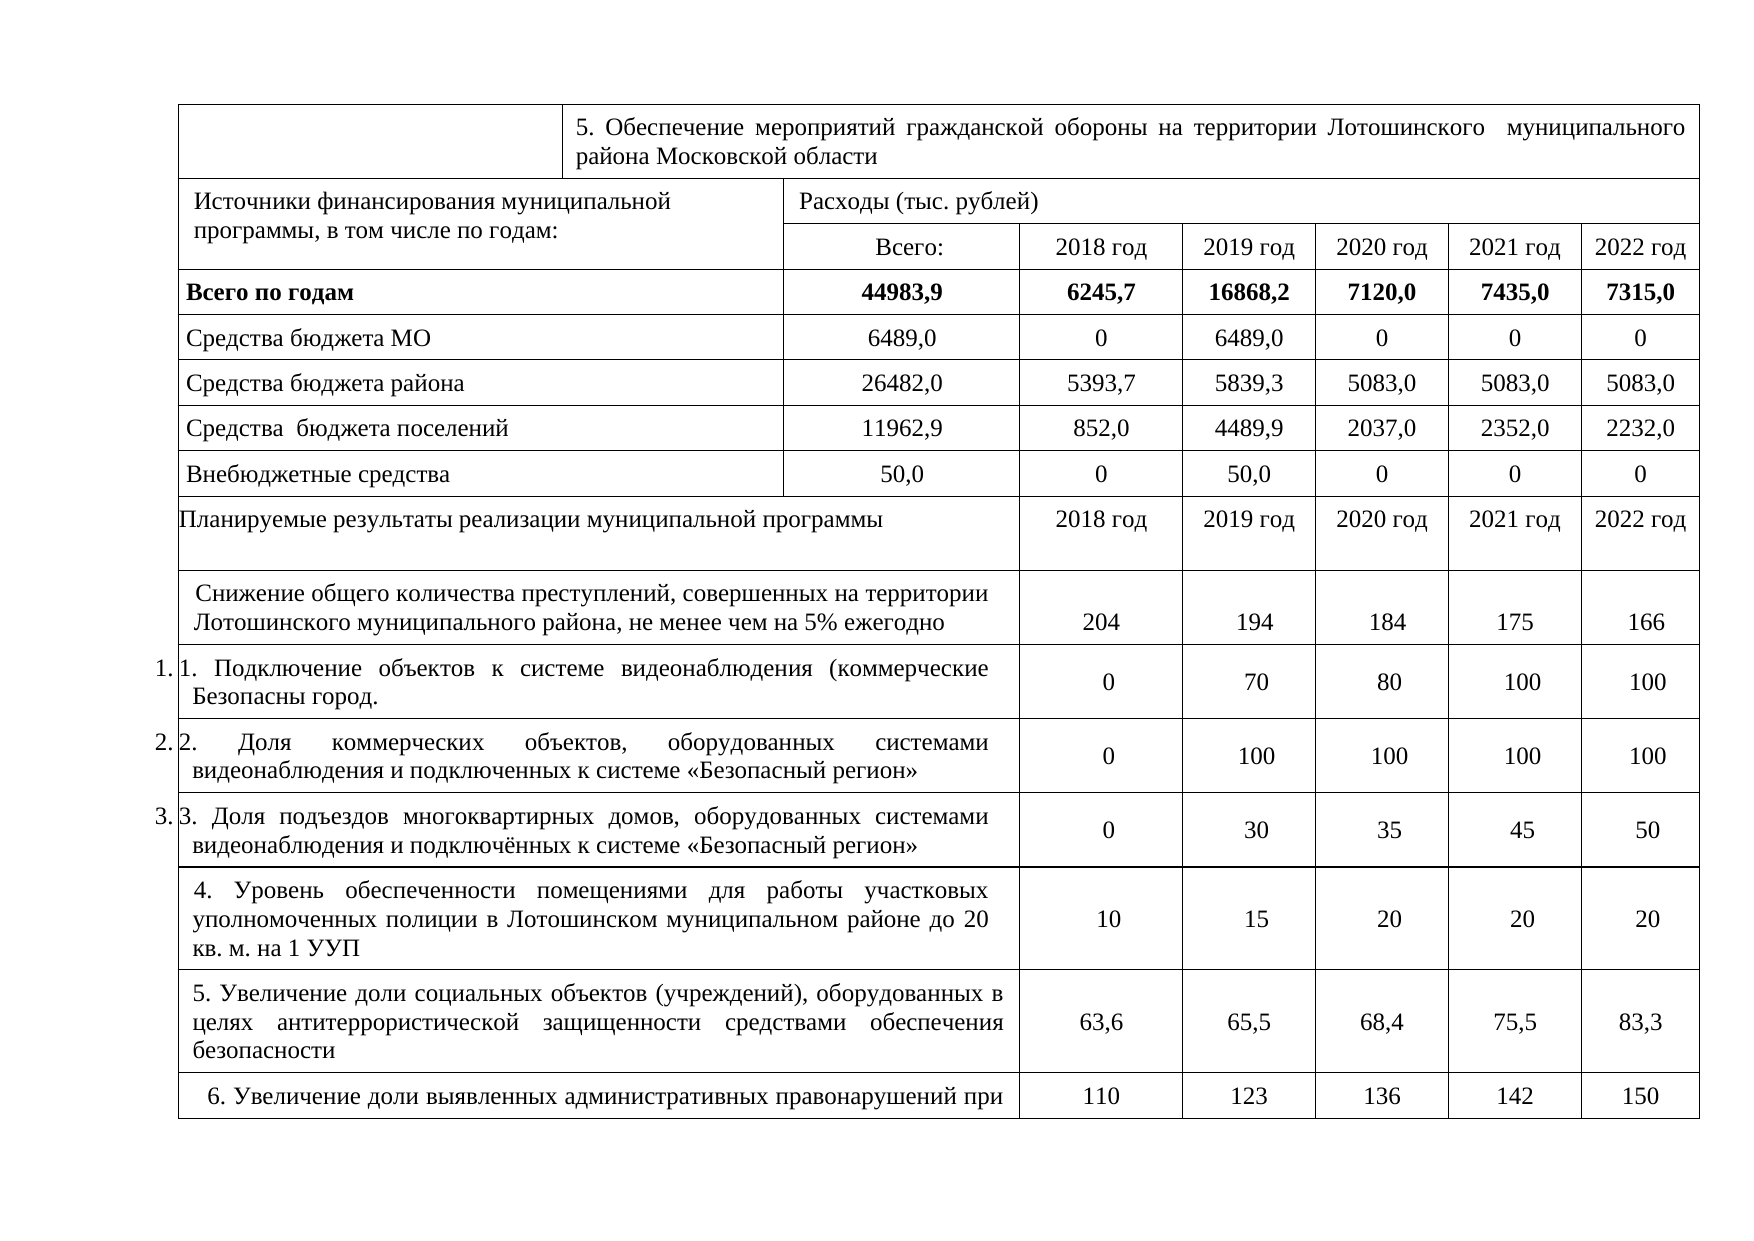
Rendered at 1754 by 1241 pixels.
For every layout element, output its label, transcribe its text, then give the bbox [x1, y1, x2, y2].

table_cell 3. Доля подъездов многоквартирных домов, оборудованных системами видеонаблюдения и подключённых к системе «Безопасный регион» [179, 793, 1019, 866]
table_cell 4. Уровень обеспеченности помещениями для работы участковых уполномоченных полиции в Лотошинском муниципальном районе до 20 кв. м. на 1 УУП [179, 868, 1019, 969]
table_cell 2022 год [1582, 497, 1699, 570]
table_cell 0 [1316, 315, 1448, 359]
table_cell 75,5 [1449, 970, 1581, 1072]
table_cell 2232,0 [1582, 406, 1699, 450]
table_cell 26482,0 [784, 360, 1019, 405]
table_cell 166 [1582, 571, 1699, 644]
table_cell 142 [1449, 1073, 1581, 1118]
table_cell 2019 год [1183, 224, 1315, 268]
table_cell 0 [1020, 451, 1182, 496]
table_cell 4489,9 [1183, 406, 1315, 450]
table_cell Планируемые результаты реализации муниципальной программы [179, 497, 1019, 570]
table_cell 2037,0 [1316, 406, 1448, 450]
table_cell 2. Доля коммерческих объектов, оборудованных системами видеонаблюдения и подключенных к системе «Безопасный регион» [179, 719, 1019, 792]
table_cell 0 [1020, 315, 1182, 359]
table_cell 110 [1020, 1073, 1182, 1118]
table_cell 65,5 [1183, 970, 1315, 1072]
table_cell 30 [1183, 793, 1315, 866]
table_cell 184 [1316, 571, 1448, 644]
table_cell Расходы (тыс. рублей) [784, 179, 1699, 223]
table_cell 2018 год [1020, 497, 1182, 570]
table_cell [179, 105, 562, 178]
table_cell 80 [1316, 645, 1448, 718]
table_cell 45 [1449, 793, 1581, 866]
table_cell 2022 год [1582, 224, 1699, 268]
table_cell 2018 год [1020, 224, 1182, 268]
table_cell 7120,0 [1316, 270, 1448, 314]
table_cell 6489,0 [1183, 315, 1315, 359]
table_cell 0 [1020, 793, 1182, 866]
table_cell 0 [1582, 451, 1699, 496]
table_cell 5839,3 [1183, 360, 1315, 405]
table_cell 6489,0 [784, 315, 1019, 359]
table_cell 0 [1020, 645, 1182, 718]
table_cell Средства бюджета МО [179, 315, 783, 359]
table_cell 20 [1582, 868, 1699, 969]
table_cell 204 [1020, 571, 1182, 644]
table_cell Источники финансирования муниципальной программы, в том числе по годам: [179, 179, 783, 268]
table_cell 123 [1183, 1073, 1315, 1118]
table_cell Средства бюджета поселений [179, 406, 783, 450]
table_cell 100 [1183, 719, 1315, 792]
table_cell 20 [1316, 868, 1448, 969]
table_cell 2021 год [1449, 224, 1581, 268]
table_cell 194 [1183, 571, 1315, 644]
table_cell 70 [1183, 645, 1315, 718]
table_cell 11962,9 [784, 406, 1019, 450]
table_cell 5. Увеличение доли социальных объектов (учреждений), оборудованных в целях антитеррористической защищенности средствами обеспечения безопасности [179, 970, 1019, 1072]
table_cell 16868,2 [1183, 270, 1315, 314]
table_cell 0 [1449, 315, 1581, 359]
table_cell 0 [1449, 451, 1581, 496]
table_cell 68,4 [1316, 970, 1448, 1072]
table_cell 150 [1582, 1073, 1699, 1118]
table_cell 63,6 [1020, 970, 1182, 1072]
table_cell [563, 105, 1699, 178]
table_cell 852,0 [1020, 406, 1182, 450]
table_cell 2021 год [1449, 497, 1581, 570]
table_cell 44983,9 [784, 270, 1019, 314]
table_cell Внебюджетные средства [179, 451, 783, 496]
table_cell 5083,0 [1449, 360, 1581, 405]
table_cell 0 [1020, 719, 1182, 792]
table_cell 5083,0 [1582, 360, 1699, 405]
table_cell 0 [1316, 451, 1448, 496]
table_cell 1. Подключение объектов к системе видеонаблюдения (коммерческие Безопасны город. [179, 645, 1019, 718]
table_cell 7435,0 [1449, 270, 1581, 314]
table_cell 35 [1316, 793, 1448, 866]
table_cell Всего: [784, 224, 1019, 268]
table_cell 50,0 [1183, 451, 1315, 496]
table_cell 100 [1316, 719, 1448, 792]
table_cell 2019 год [1183, 497, 1315, 570]
table_cell 2020 год [1316, 224, 1448, 268]
table_cell 5083,0 [1316, 360, 1448, 405]
table_cell 2352,0 [1449, 406, 1581, 450]
table_cell 10 [1020, 868, 1182, 969]
table_cell 175 [1449, 571, 1581, 644]
table_cell 100 [1582, 645, 1699, 718]
table_cell Всего по годам [179, 270, 783, 314]
table_cell 2020 год [1316, 497, 1448, 570]
table_cell 100 [1449, 719, 1581, 792]
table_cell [179, 1073, 1019, 1118]
table_cell 83,3 [1582, 970, 1699, 1072]
table_cell 50 [1582, 793, 1699, 866]
table_cell 7315,0 [1582, 270, 1699, 314]
table_cell 100 [1582, 719, 1699, 792]
table_cell 100 [1449, 645, 1581, 718]
table_cell 0 [1582, 315, 1699, 359]
table_cell 50,0 [784, 451, 1019, 496]
table_cell 6245,7 [1020, 270, 1182, 314]
table_cell Средства бюджета района [179, 360, 783, 405]
table_cell 15 [1183, 868, 1315, 969]
table_cell 136 [1316, 1073, 1448, 1118]
table_cell Снижение общего количества преступлений, совершенных на территории Лотошинского муниципального района, не менее чем на 5% ежегодно [179, 571, 1019, 644]
table_cell 5393,7 [1020, 360, 1182, 405]
table_cell 20 [1449, 868, 1581, 969]
